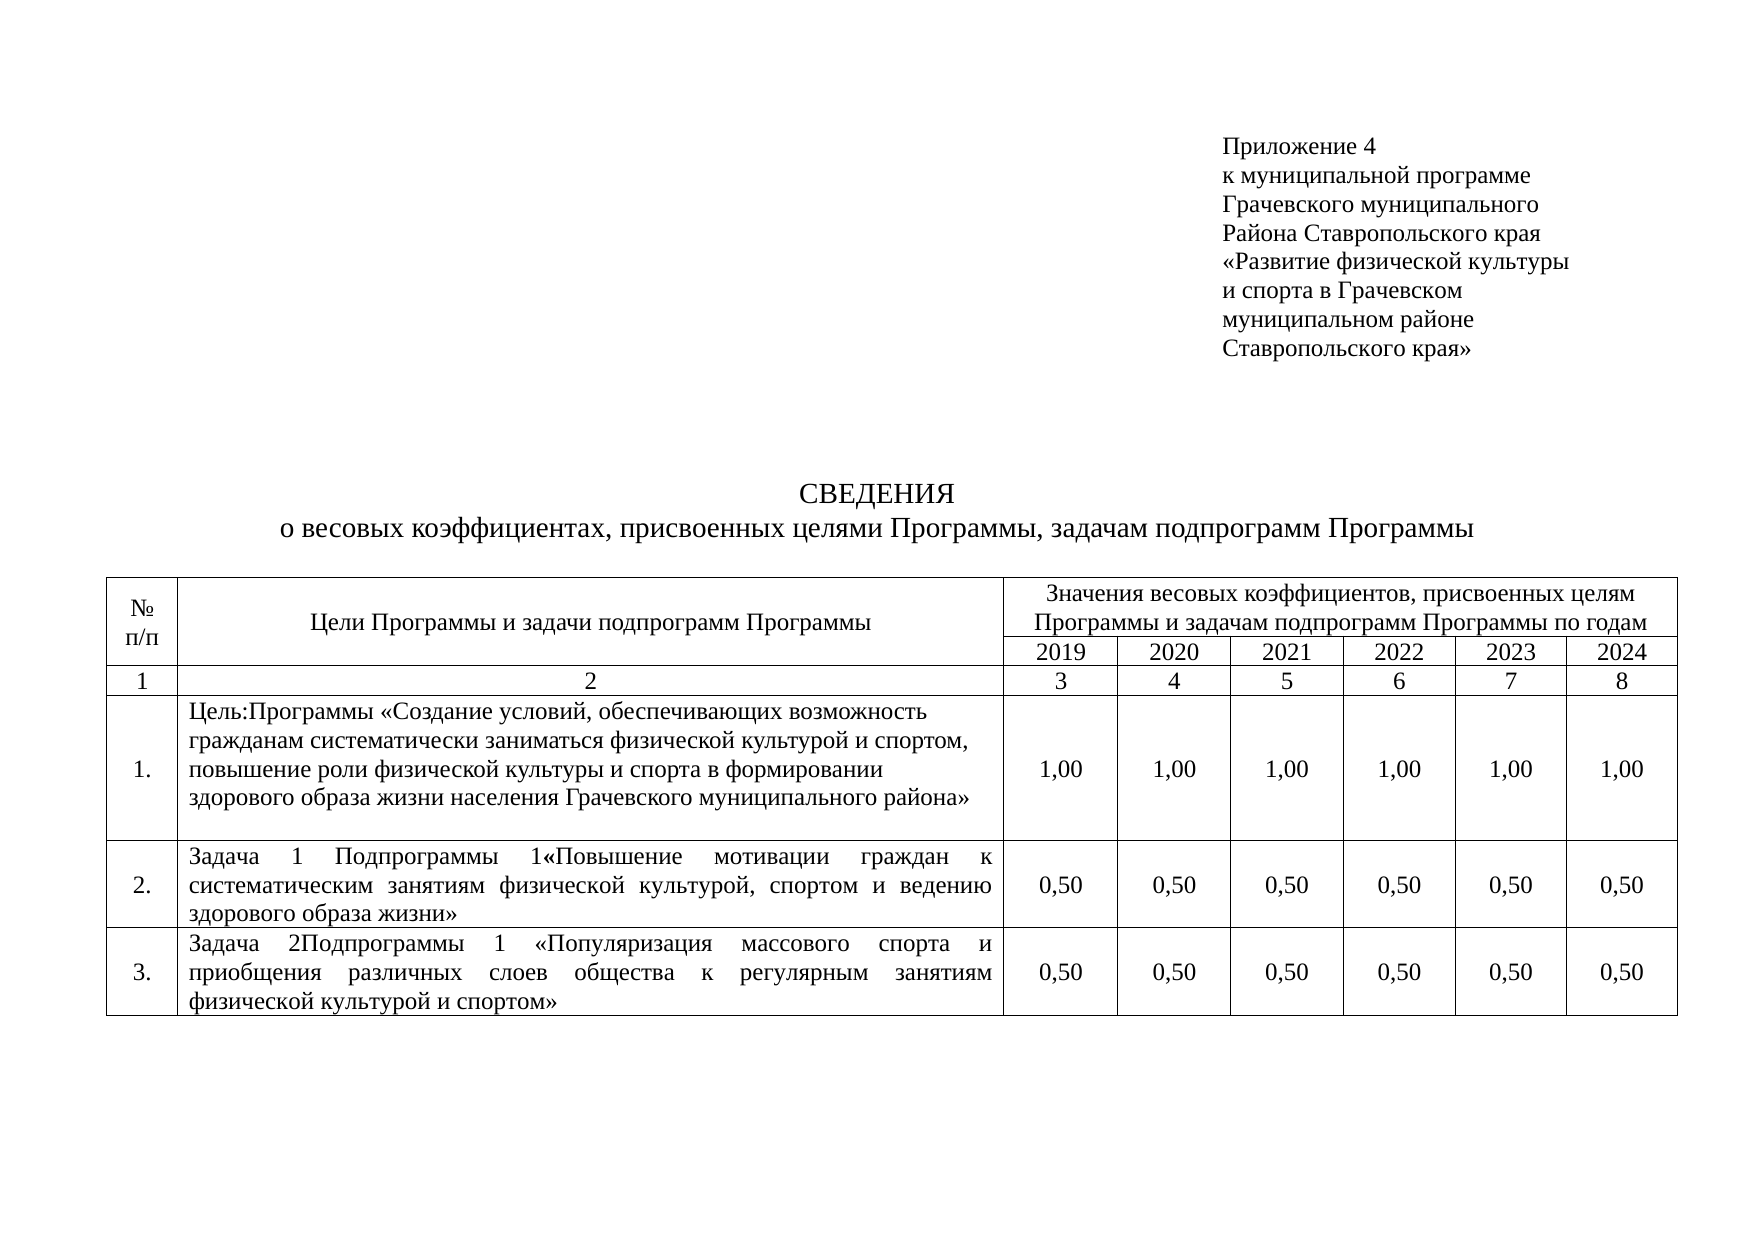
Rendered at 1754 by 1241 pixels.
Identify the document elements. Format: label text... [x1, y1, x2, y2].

table_cell 0,50 [1344, 841, 1455, 927]
table_cell 0,50 [1004, 841, 1117, 927]
table_cell 2023 [1456, 637, 1566, 665]
table_cell 2020 [1118, 637, 1230, 665]
table_cell 1,00 [1118, 696, 1230, 840]
table_cell Задача 1 Подпрограммы 1«Повышение мотивации граждан к систематическим занятиям физической культурой, спортом и ведению здорового образа жизни» [178, 841, 1003, 927]
table_cell 1 [107, 666, 177, 695]
table_cell Цель:Программы «Создание условий, обеспечивающих возможность гражданам систематически заниматься физической культурой и спортом, повышение роли физической культуры и спорта в формировании здорового образа жизни населения Грачевского муниципального района» [178, 696, 1003, 840]
table_cell 0,50 [1231, 841, 1343, 927]
table_cell 0,50 [1118, 928, 1230, 1014]
table_cell 3. [107, 928, 177, 1014]
table_cell 1,00 [1567, 696, 1677, 840]
table_header Цели Программы и задачи подпрограмм Программы [178, 578, 1003, 665]
table_cell 1. [107, 696, 177, 840]
table_cell 2022 [1344, 637, 1455, 665]
table_cell 6 [1344, 666, 1455, 695]
table_cell 2 [178, 666, 1003, 695]
table_cell 0,50 [1567, 841, 1677, 927]
table_cell 7 [1456, 666, 1566, 695]
table_cell 1,00 [1344, 696, 1455, 840]
table_header Значения весовых коэффициентов, присвоенных целям Программы и задачам подпрограмм Программы по годам [1004, 578, 1677, 636]
table_cell 4 [1118, 666, 1230, 695]
table_cell 0,50 [1456, 928, 1566, 1014]
table_header № п/п [107, 578, 177, 665]
table_cell 0,50 [1344, 928, 1455, 1014]
table_cell 0,50 [1456, 841, 1566, 927]
text СВЕДЕНИЯ [118, 476, 1636, 510]
table_header Приложение 4 к муниципальной программе Грачевского муниципального Района Ставропольского края «Развитие физической культуры и спорта в Грачевском муниципальном районе Ставропольского края» [1211, 131, 1629, 361]
table_cell 8 [1567, 666, 1677, 695]
table_cell 2024 [1567, 637, 1677, 665]
table_cell 0,50 [1567, 928, 1677, 1014]
table_cell 0,50 [1118, 841, 1230, 927]
table_cell Задача 2Подпрограммы 1 «Популяризация массового спорта и приобщения различных слоев общества к регулярным занятиям физической культурой и спортом» [178, 928, 1003, 1014]
table_cell 2019 [1004, 637, 1117, 665]
table_cell 1,00 [1231, 696, 1343, 840]
table_cell 2021 [1231, 637, 1343, 665]
table_cell 5 [1231, 666, 1343, 695]
table_cell 2. [107, 841, 177, 927]
table_cell 1,00 [1456, 696, 1566, 840]
table_cell 0,50 [1004, 928, 1117, 1014]
text о весовых коэффициентах, присвоенных целями Программы, задачам подпрограмм Программы [118, 510, 1636, 543]
table_cell 1,00 [1004, 696, 1117, 840]
table_cell 3 [1004, 666, 1117, 695]
table_cell 0,50 [1231, 928, 1343, 1014]
